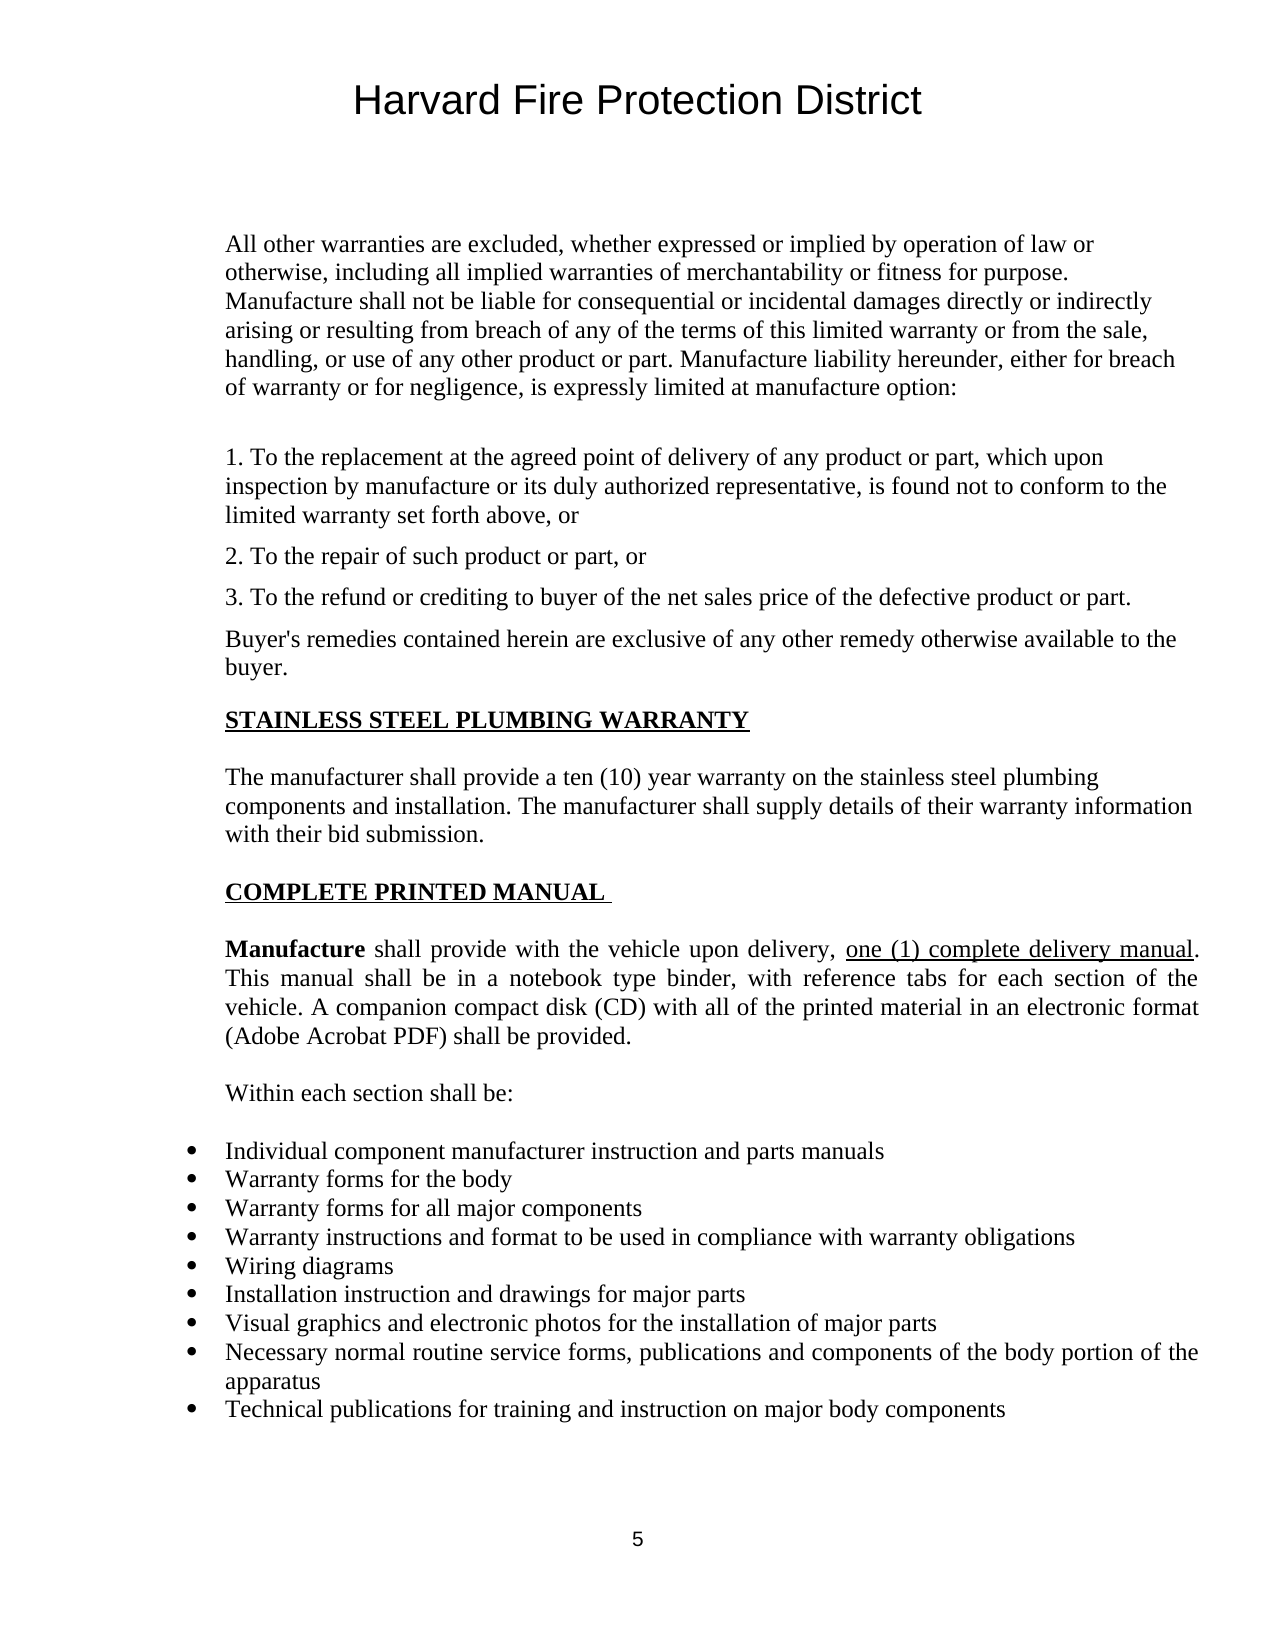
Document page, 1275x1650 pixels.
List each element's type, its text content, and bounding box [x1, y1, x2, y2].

list Wiring diagrams [187, 1251, 1200, 1279]
text Buyer's remedies contained herein are exclusive of any other remedy otherwise available to the buyer. [225, 624, 1200, 681]
text Within each section shall be: [225, 1078, 1200, 1107]
list Visual graphics and electronic photos for the installation of major parts [187, 1308, 1200, 1337]
text 2. To the repair of such product or part, or [225, 541, 1200, 570]
text All other warranties are excluded, whether expressed or implied by operation of law or otherwise, including all implied warranties of merchantability or fitness for purpose. Manufacture shall not be liable for consequential or incidental damages directly or indirectly arising or resulting from breach of any of the terms of this limited warranty or from the sale, handling, or use of any other product or part. Manufacture liability hereunder, either for breach of warranty or for negligence, is expressly limited at manufacture option: [225, 229, 1200, 401]
list Technical publications for training and instruction on major body components [187, 1394, 1200, 1423]
list Installation instruction and drawings for major parts [187, 1279, 1200, 1308]
text 3. To the refund or crediting to buyer of the net sales price of the defective product or part. [225, 582, 1200, 611]
text The manufacturer shall provide a ten (10) year warranty on the stainless steel plumbing components and installation. The manufacturer shall supply details of their warranty information with their bid submission. [225, 762, 1200, 848]
text 1. To the replacement at the agreed point of delivery of any product or part, which upon inspection by manufacture or its duly authorized representative, is found not to conform to the limited warranty set forth above, or [225, 442, 1200, 529]
list Necessary normal routine service forms, publications and components of the body portion of the apparatus [187, 1337, 1200, 1394]
list Warranty instructions and format to be used in compliance with warranty obligations [187, 1222, 1200, 1251]
list Warranty forms for the body [187, 1164, 1200, 1193]
list Warranty forms for all major components [187, 1193, 1200, 1222]
text COMPLETE PRINTED MANUAL [225, 877, 1200, 906]
list Individual component manufacturer instruction and parts manuals [187, 1136, 1200, 1164]
text Manufacture shall provide with the vehicle upon delivery, one (1) complete delivery manual. This manual shall be in a notebook type binder, with reference tabs for each section of the vehicle. A companion compact disk (CD) with all of the printed material in an electronic format (Adobe Acrobat PDF) shall be provided. [225, 934, 1200, 1049]
text STAINLESS STEEL PLUMBING WARRANTY [225, 705, 1200, 734]
